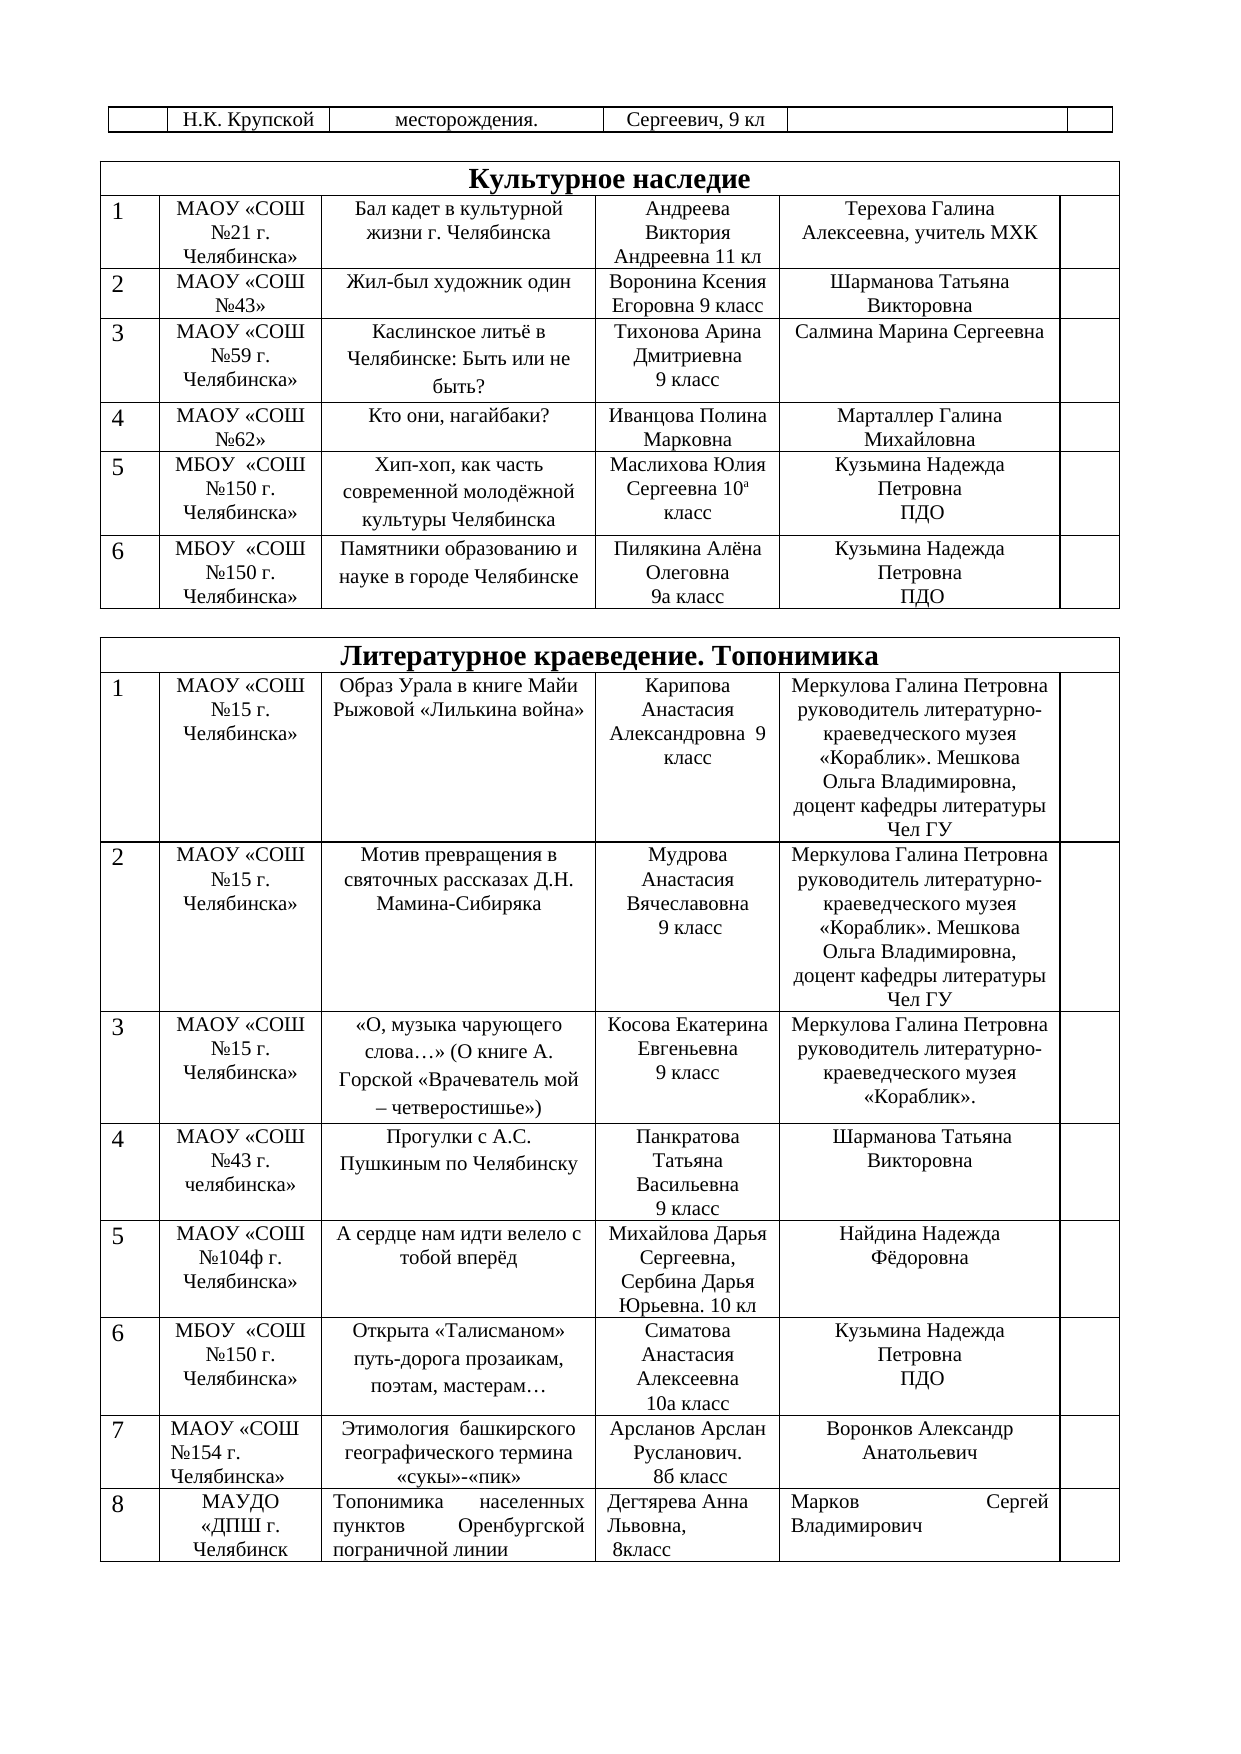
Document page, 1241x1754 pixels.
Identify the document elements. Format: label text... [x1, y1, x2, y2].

table_cell МАОУ «СОШ №104ф г. Челябинска» [160, 1221, 321, 1317]
table_cell Топонимика населенных пунктов Оренбургской пограничной линии [322, 1489, 595, 1561]
table_cell Арсланов Арслан Русланович. 8б класс [596, 1416, 779, 1488]
table_cell [1061, 1416, 1119, 1488]
table_cell А сердце нам идти велело с тобой вперёд [322, 1221, 595, 1317]
table_cell МАОУ «СОШ №43» [160, 269, 321, 317]
table_cell Михайлова Дарья Сергеевна, Сербина Дарья Юрьевна. 10 кл [596, 1221, 779, 1317]
table_cell [1061, 1318, 1119, 1414]
table_cell [1068, 108, 1112, 131]
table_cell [330, 108, 603, 131]
table_cell 5 [101, 1221, 159, 1317]
table_cell Мотив превращения в святочных рассказах Д.Н. Мамина-Сибиряка [322, 843, 595, 1011]
table_cell Марков Сергей Владимирович [780, 1489, 1059, 1561]
table_cell 1 [101, 196, 159, 268]
table_cell Маслихова Юлия Сергеевна 10а класс [596, 452, 779, 535]
table_cell Каслинское литьё в Челябинске: Быть или не быть? [322, 319, 595, 402]
table_cell МАОУ «СОШ №15 г. Челябинска» [160, 843, 321, 1011]
table_cell 2 [101, 269, 159, 317]
table_cell Прогулки с А.С. Пушкиным по Челябинску [322, 1124, 595, 1220]
table_cell Кузьмина Надежда Петровна ПДО [780, 536, 1059, 608]
table_cell Меркулова Галина Петровна руководитель литературно-краеведческого музея «Кораблик». [780, 1012, 1059, 1123]
table_cell Шарманова Татьяна Викторовна [780, 269, 1059, 317]
table_cell Салмина Марина Сергеевна [780, 319, 1059, 402]
table_cell [1061, 1489, 1119, 1561]
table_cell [788, 108, 1067, 131]
table_cell [1061, 1221, 1119, 1317]
table_cell 6 [101, 1318, 159, 1414]
table_cell 2 [101, 843, 159, 1011]
table_cell МАОУ «СОШ №154 г. Челябинска» [160, 1416, 321, 1488]
table_cell Симатова Анастасия Алексеевна 10а класс [596, 1318, 779, 1414]
table_cell Андреева Виктория Андреевна 11 кл [596, 196, 779, 268]
table_cell «О, музыка чарующего слова…» (О книге А. Горской «Врачеватель мой – четверостишье») [322, 1012, 595, 1123]
table_cell Шарманова Татьяна Викторовна [780, 1124, 1059, 1220]
table_cell Кузьмина Надежда Петровна ПДО [780, 1318, 1059, 1414]
table_cell Терехова Галина Алексеевна, учитель МХК [780, 196, 1059, 268]
table_cell Хип-хоп, как часть современной молодёжной культуры Челябинска [322, 452, 595, 535]
table_cell [1061, 536, 1119, 608]
table_cell Открыта «Талисманом» путь-дорога прозаикам, поэтам, мастерам… [322, 1318, 595, 1414]
table_cell 5 [101, 452, 159, 535]
table_cell Кто они, нагайбаки? [322, 403, 595, 451]
table_cell [1061, 403, 1119, 451]
table_cell МАУДО «ДПШ г. Челябинск [160, 1489, 321, 1561]
table_cell МБОУ «СОШ №150 г. Челябинска» [160, 536, 321, 608]
table_cell Тихонова Арина Дмитриевна 9 класс [596, 319, 779, 402]
table_cell Кузьмина Надежда Петровна ПДО [780, 452, 1059, 535]
table_cell Пилякина Алёна Олеговна 9а класс [596, 536, 779, 608]
table_cell МБОУ «СОШ №150 г. Челябинска» [160, 1318, 321, 1414]
table_cell МБОУ «СОШ №150 г. Челябинска» [160, 452, 321, 535]
table_cell Бал кадет в культурной жизни г. Челябинска [322, 196, 595, 268]
table_cell 6 [101, 536, 159, 608]
table_cell Иванцова Полина Марковна [596, 403, 779, 451]
table_cell Марталлер Галина Михайловна [780, 403, 1059, 451]
table_cell Панкратова Татьяна Васильевна 9 класс [596, 1124, 779, 1220]
table_cell Образ Урала в книге Майи Рыжовой «Лилькина война» [322, 673, 595, 841]
table_cell [1061, 452, 1119, 535]
table_cell МАОУ «СОШ №43 г. челябинска» [160, 1124, 321, 1220]
table_cell Найдина Надежда Фёдоровна [780, 1221, 1059, 1317]
table_cell [1061, 1012, 1119, 1123]
table_cell 3 [101, 319, 159, 402]
table_cell Воронина Ксения Егоровна 9 класс [596, 269, 779, 317]
table_cell МАОУ «СОШ №21 г. Челябинска» [160, 196, 321, 268]
table_cell [1061, 319, 1119, 402]
table_cell 4 [101, 1124, 159, 1220]
table_cell МАОУ «СОШ №62» [160, 403, 321, 451]
table_cell Мудрова Анастасия Вячеславовна 9 класс [596, 843, 779, 1011]
table_cell МАОУ «СОШ №15 г. Челябинска» [160, 673, 321, 841]
table_cell Памятники образованию и науке в городе Челябинске [322, 536, 595, 608]
table_cell Жил-был художник один [322, 269, 595, 317]
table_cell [168, 108, 329, 131]
table_cell МАОУ «СОШ №59 г. Челябинска» [160, 319, 321, 402]
table_cell Этимология башкирского географического термина «сукы»-«пик» [322, 1416, 595, 1488]
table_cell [604, 108, 787, 131]
table_header Литературное краеведение. Топонимика [101, 638, 1119, 672]
table_cell [1061, 1124, 1119, 1220]
table_cell Дегтярева Анна Львовна, 8класс [596, 1489, 779, 1561]
table_cell [1061, 269, 1119, 317]
table_cell 3 [101, 1012, 159, 1123]
table_cell [1061, 843, 1119, 1011]
table_header Культурное наследие [101, 162, 1119, 195]
table_cell [1061, 196, 1119, 268]
table_cell 7 [101, 1416, 159, 1488]
table_cell 7 [109, 108, 167, 131]
table_cell 4 [101, 403, 159, 451]
table_cell МАОУ «СОШ №15 г. Челябинска» [160, 1012, 321, 1123]
table_cell Воронков Александр Анатольевич [780, 1416, 1059, 1488]
table_cell Меркулова Галина Петровна руководитель литературно-краеведческого музея «Кораблик». Мешкова Ольга Владимировна, доцент кафедры литературы Чел ГУ [780, 843, 1059, 1011]
table_cell Карипова Анастасия Александровна 9 класс [596, 673, 779, 841]
table_cell [1061, 673, 1119, 841]
table_cell Меркулова Галина Петровна руководитель литературно-краеведческого музея «Кораблик». Мешкова Ольга Владимировна, доцент кафедры литературы Чел ГУ [780, 673, 1059, 841]
table_cell 8 [101, 1489, 159, 1561]
table_cell Косова Екатерина Евгеньевна 9 класс [596, 1012, 779, 1123]
table_cell 1 [101, 673, 159, 841]
